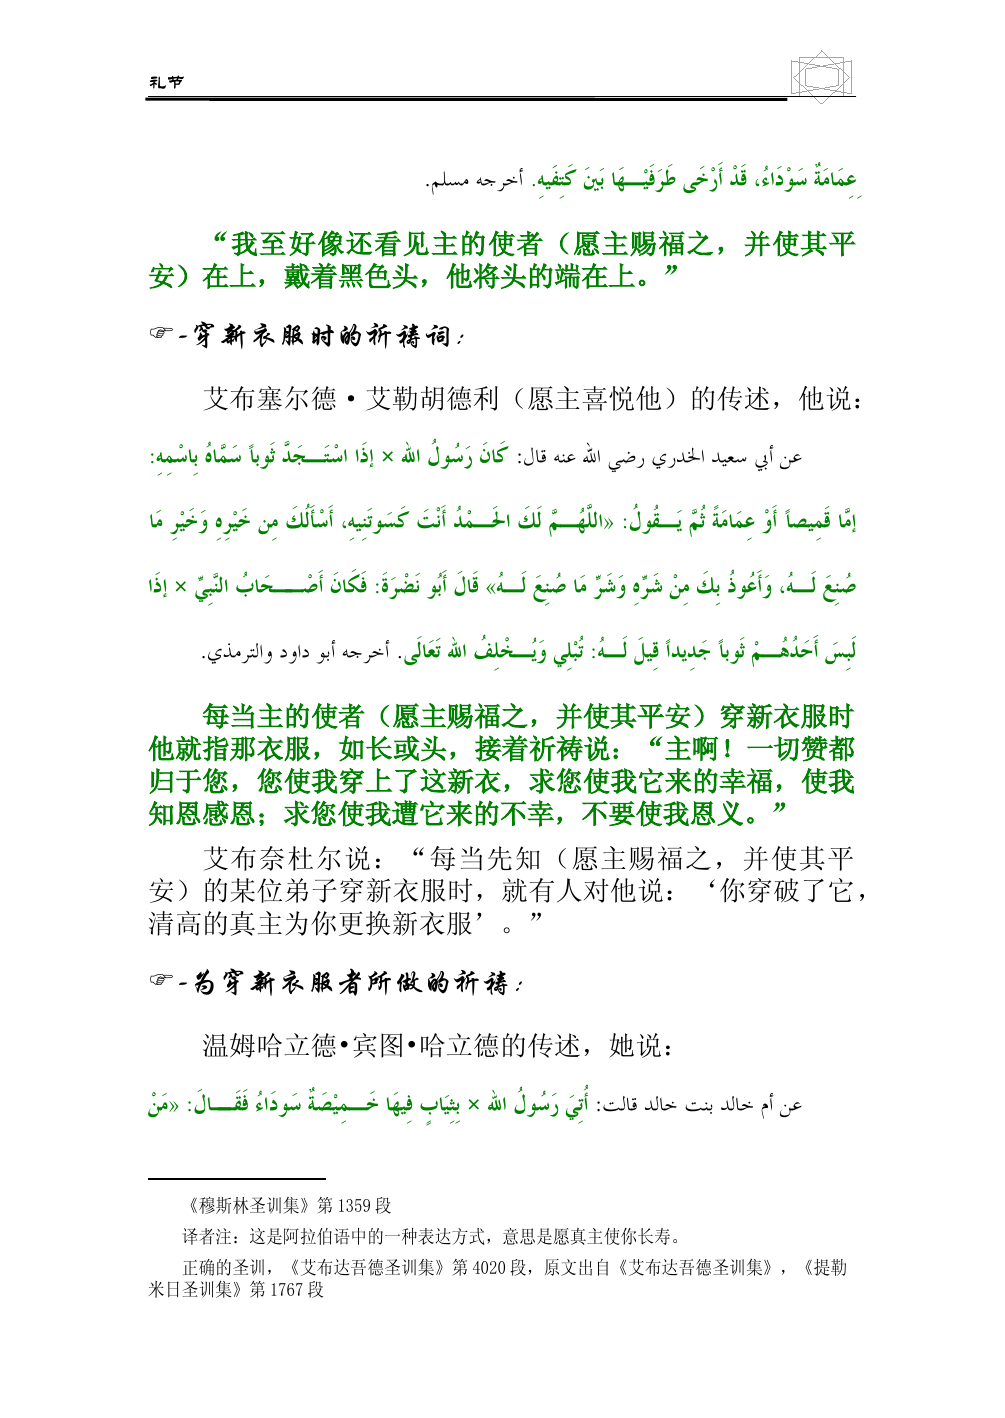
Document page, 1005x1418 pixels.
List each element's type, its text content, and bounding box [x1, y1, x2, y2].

text 艾布奈杜尔说：“每当先知（愿主赐福之，并使其平安）的某位弟子穿新衣服时，就有人对他说：‘你穿破了它，清高的真主为你更换新衣服’。” [148, 840, 856, 938]
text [148, 1073, 856, 1138]
text 每当主的使者（愿主赐福之，并使其平安）穿新衣服时，他就指名那件衣服，如长袍或缠头，接着祈祷说：“主啊！一切赞颂都归于您，您使我穿上了这件新衣，求您使我获得它带来的幸福，使我知恩感恩；求您使我免遭它带来的不幸，不要使我忘恩负义。” [148, 698, 856, 828]
text -为穿新衣服者所做的祈祷： [148, 950, 856, 1015]
text “我至今好像还看见主的使者（愿主赐福之，并使其平安）在演讲台上，戴着黑色头巾，他将头巾的两端垂在两肩上。” [148, 225, 856, 290]
text 艾布塞尔德·艾勒胡德利（愿主喜悦他）的传述，他说： [148, 380, 856, 413]
text -穿新衣服时的祈祷词： [148, 303, 856, 368]
text عن أبي سعيد الخدري رضي الله عنه قال: كَانَ رَسُولُ الله × إذَا اسْتَـجَدَّ ثَوباً سَمَّاهُ بِاسْمِهِ: إمَّا قَمِيصاً أَوْ عِمَامَةً ثُمَّ يَـقُولُ: «اللَّهُـمَّ لَكَ الحَـمْدُ أَنْتَ كَسَوتَنِيهِ، أَسْأَلُكَ مِن خَيْرِهِ وَخَيْرِ مَا صُنِعَ لَـهُ، وَأَعُوذُ بِكَ مِنْ شَرِّهِ وَشَرِّ مَا صُنِعَ لَـهُ» قَالَ أَبُو نَضْرَةَ: فَكَانَ أَصْحَابُ النَّبِيِّ × إذَا لَبِسَ أَحَدُهُـمْ ثَوباً جَدِيداً قِيلَ لَـهُ: تُبْلِي وَيُـخْلِفُ الله تَعَالَى. أخرجه أبو داود والترمذي. [148, 425, 856, 685]
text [148, 148, 856, 213]
text 温姆哈立德•宾图•哈立德的传述，她说： [148, 1028, 856, 1060]
